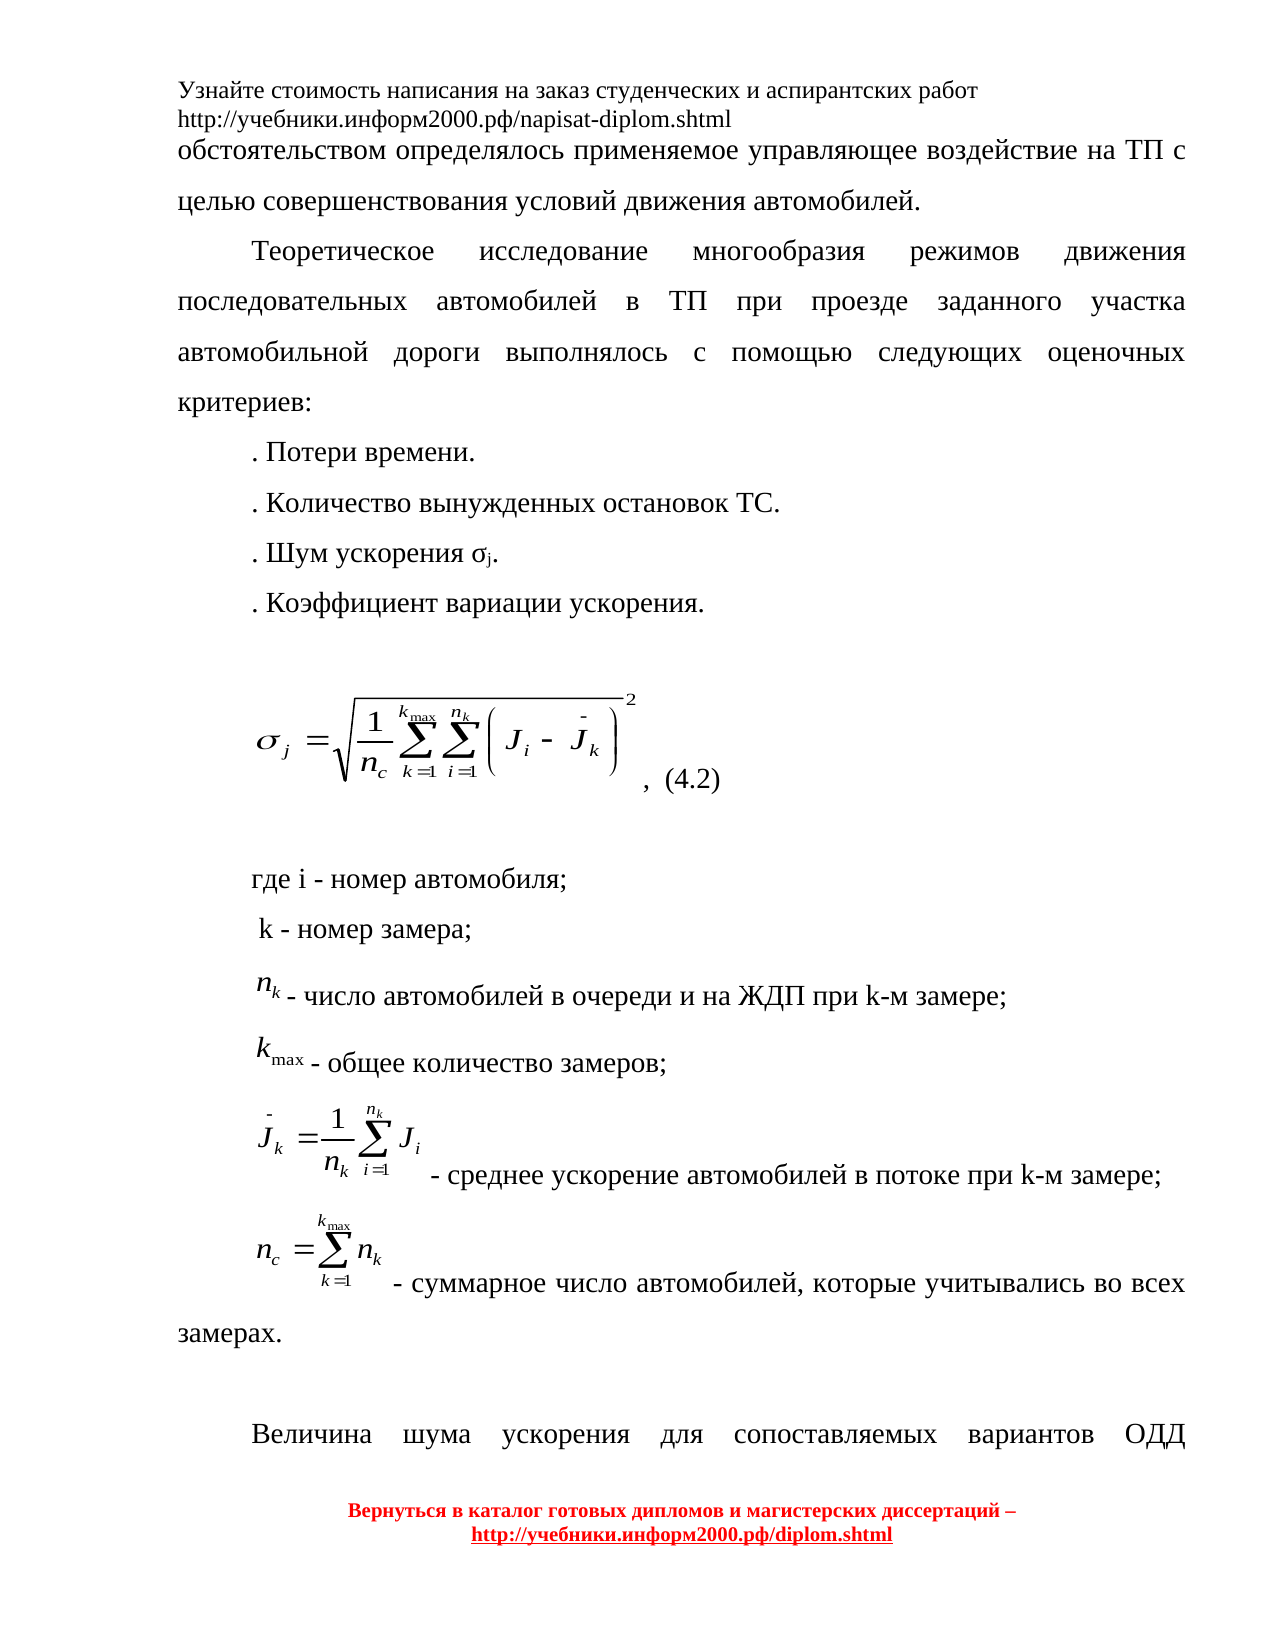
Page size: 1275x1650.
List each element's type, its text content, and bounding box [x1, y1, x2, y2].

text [177, 1416, 1186, 1450]
text , (4.2) [177, 686, 1186, 794]
text . Потери времени. [177, 434, 1186, 468]
text . Количество вынужденных остановок ТС. [177, 485, 1186, 518]
text . Коэффициент вариации ускорения. [177, 585, 1186, 619]
text - суммарное число автомобилей, которые учитывались во всех замерах. [177, 1207, 1186, 1349]
text - среднее ускорение автомобилей в потоке при k-м замере; [177, 1096, 1186, 1190]
text - общее количество замеров; [177, 1029, 1186, 1079]
text . Шум ускорения σj. [177, 535, 1186, 568]
text - число автомобилей в очереди и на ЖДП при k-м замере; [177, 962, 1186, 1012]
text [177, 132, 1186, 216]
text где i - номер автомобиля; [177, 861, 1186, 895]
text Теоретическое исследование многообразия режимов движения последовательных автомобилей в ТП при проезде заданного участка автомобильной дороги выполнялось с помощью следующих оценочных критериев: [177, 233, 1186, 418]
text k - номер замера; [177, 912, 1186, 945]
